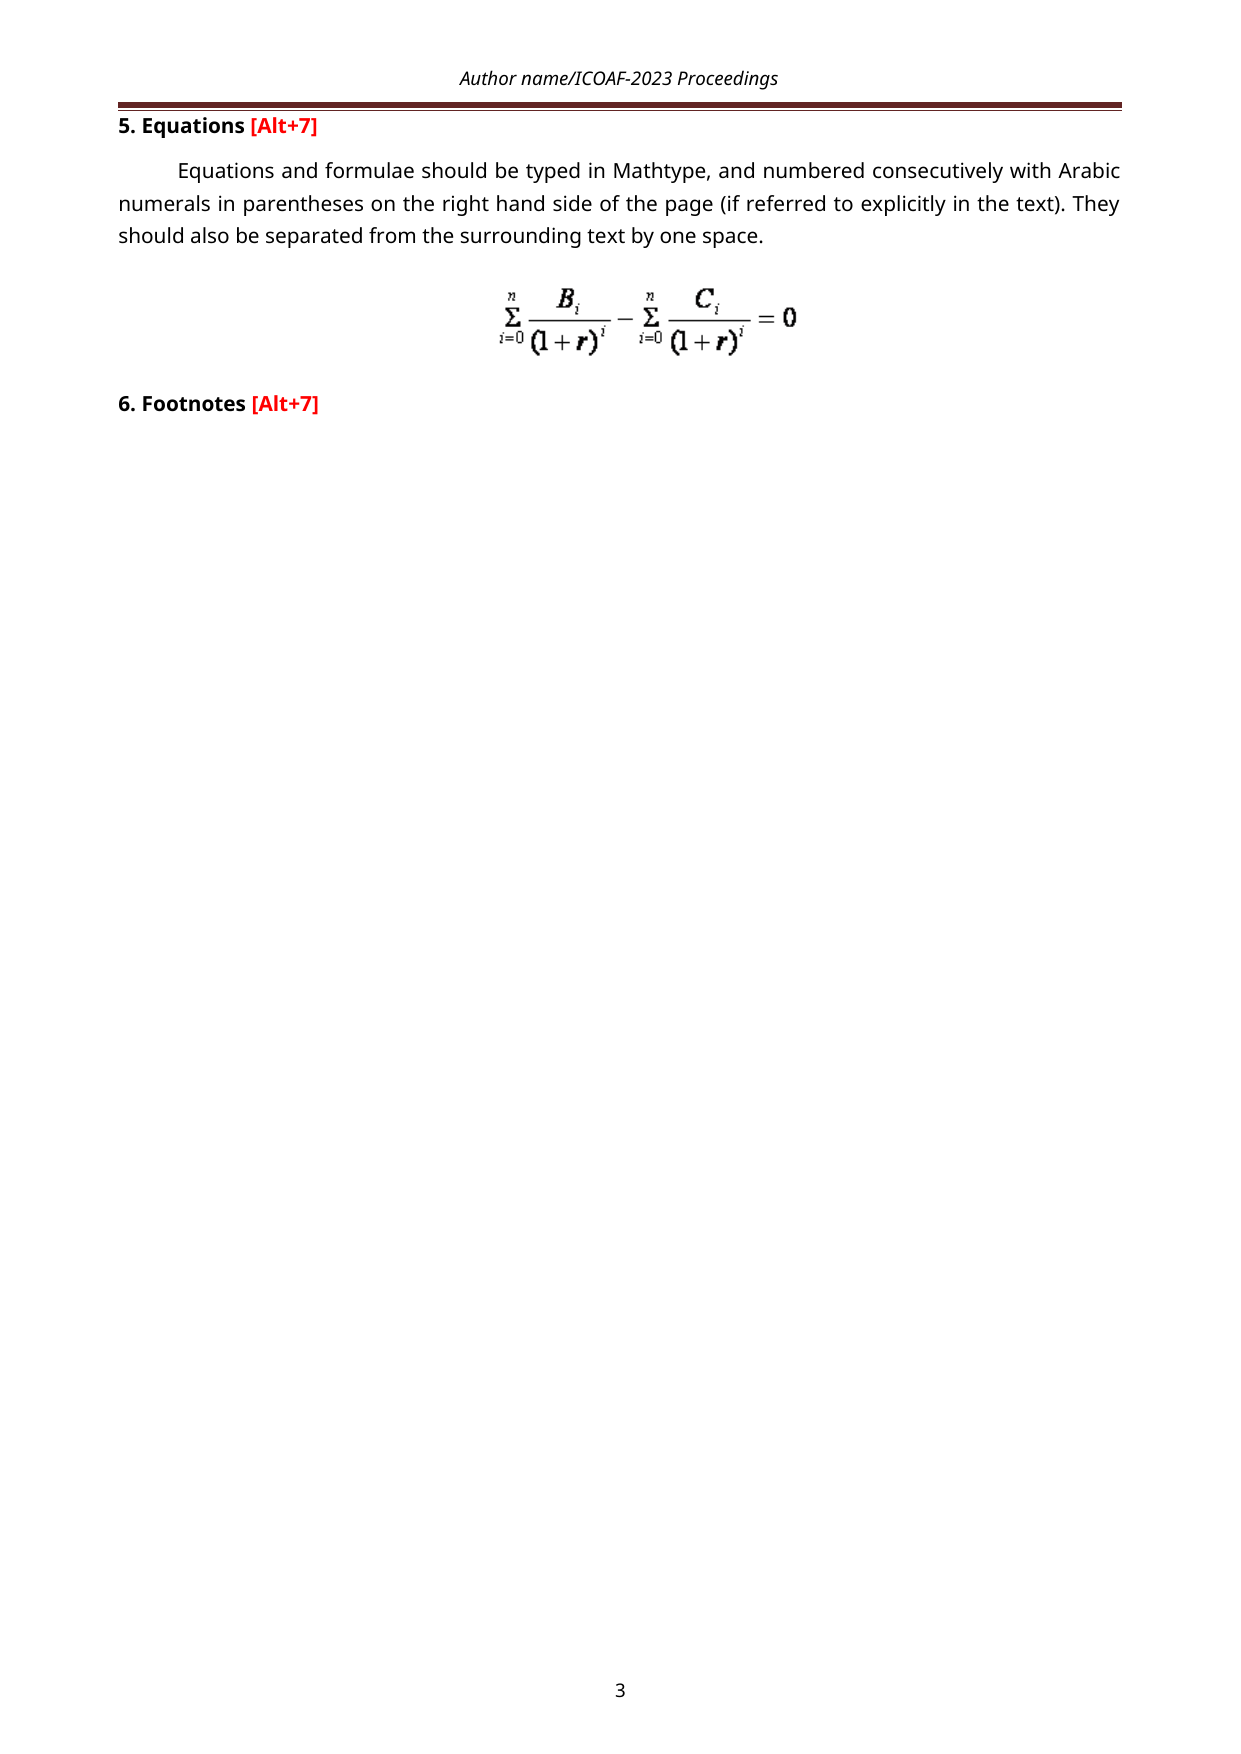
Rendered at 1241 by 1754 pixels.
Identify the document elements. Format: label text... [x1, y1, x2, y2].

text Equations [Alt+7] [118, 111, 1122, 140]
text Footnotes [Alt+7] [118, 389, 1122, 417]
text Equations and formulae should be typed in Mathtype, and numbered consecutively with Arabic numerals in parentheses on the right hand side of the page (if referred to explicitly in the text). They should also be separated from the surrounding text by one space. [118, 156, 1122, 250]
picture [496, 279, 803, 364]
